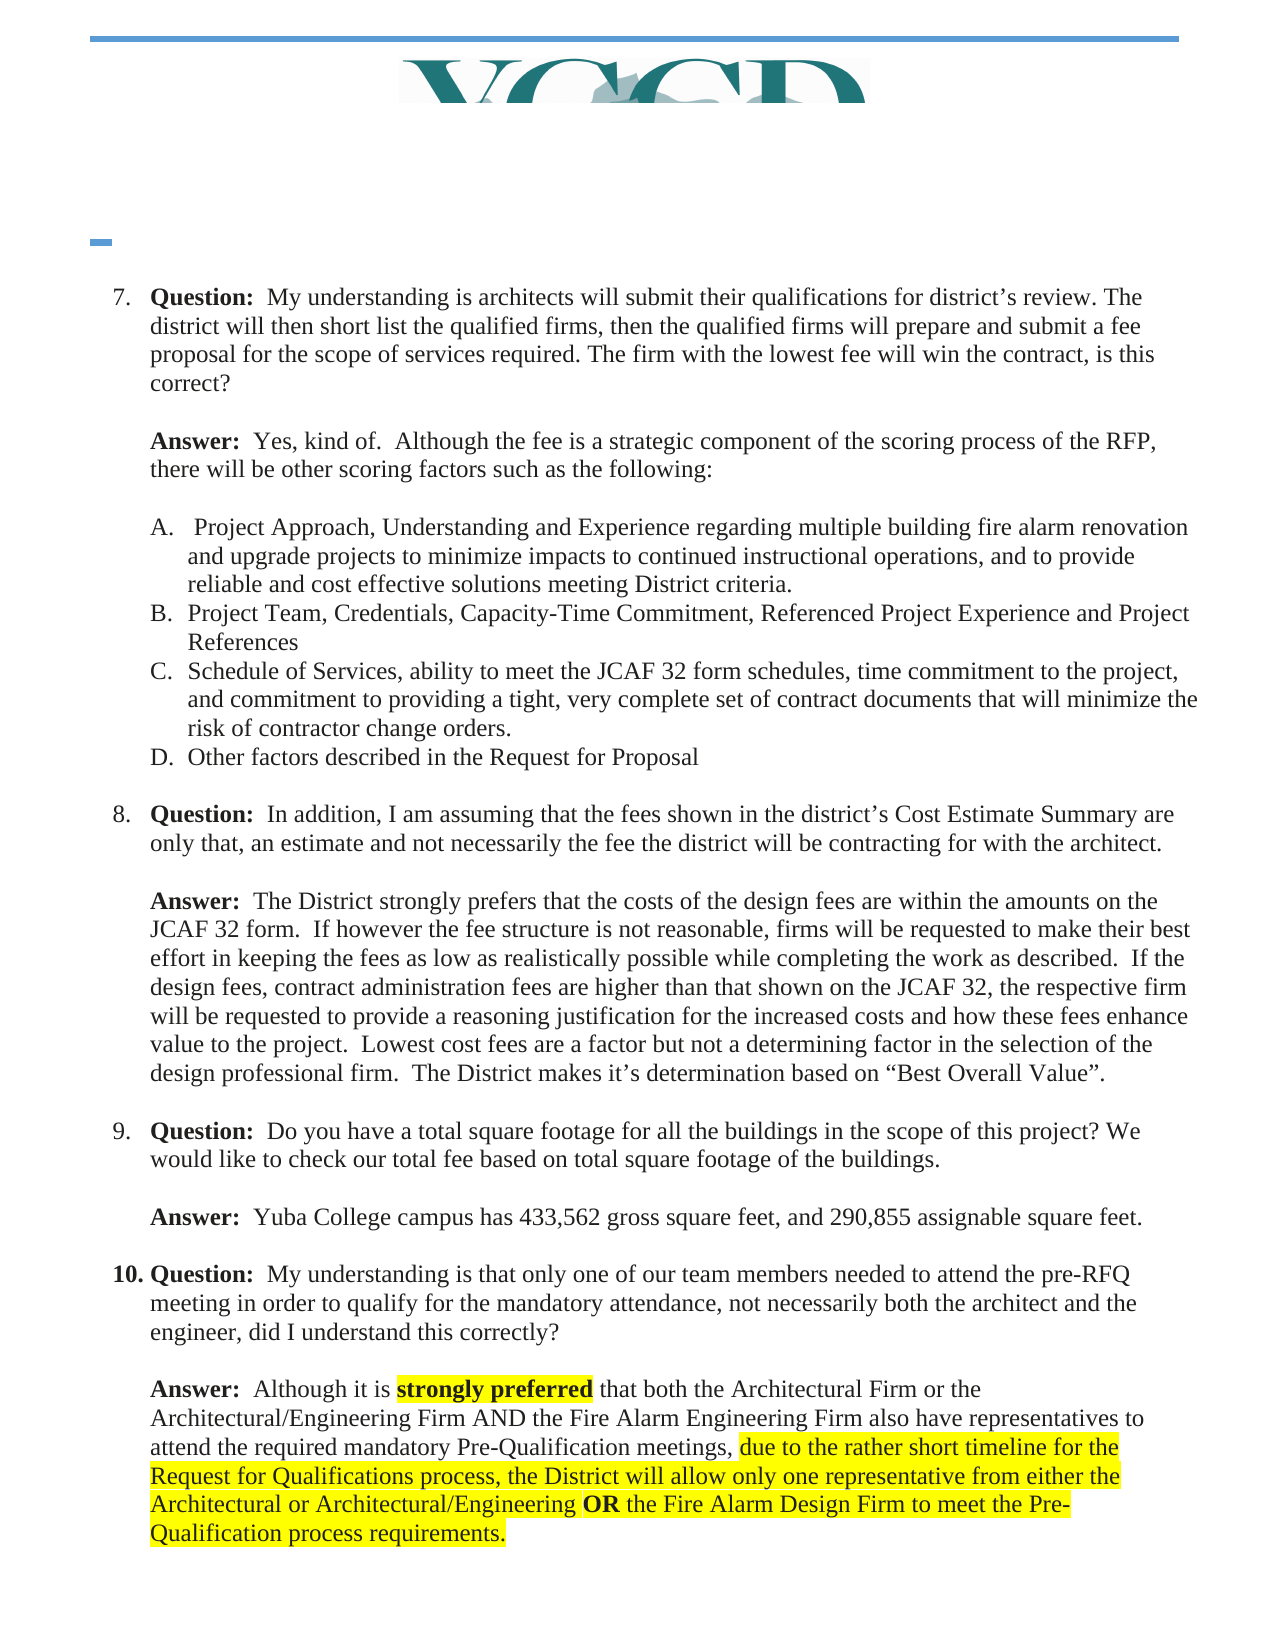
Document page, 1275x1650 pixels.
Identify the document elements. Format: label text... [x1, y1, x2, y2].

list Question: In addition, I am assuming that the fees shown in the district’s Cost Estimate Summary are only that, an estimate and not necessarily the fee the district will be contracting for with the architect. [112, 799, 1200, 857]
list Project Team, Credentials, Capacity-Time Commitment, Referenced Project Experience and Project References [150, 598, 1200, 656]
list Schedule of Services, ability to meet the JCAF 32 form schedules, time commitment to the project, and commitment to providing a tight, very complete set of contract documents that will minimize the risk of contractor change orders. [150, 656, 1200, 742]
list Project Approach, Understanding and Experience regarding multiple building fire alarm renovation and upgrade projects to minimize impacts to continued instructional operations, and to provide reliable and cost effective solutions meeting District criteria. [150, 512, 1200, 598]
list Question: My understanding is architects will submit their qualifications for district’s review. The district will then short list the qualified firms, then the qualified firms will prepare and submit a fee proposal for the scope of services required. The firm with the lowest fee will win the contract, is this correct? [112, 103, 1200, 397]
list Other factors described in the Request for Proposal [150, 742, 1200, 771]
text Answer: The District strongly prefers that the costs of the design fees are within the amounts on the JCAF 32 form. If however the fee structure is not reasonable, firms will be requested to make their best effort in keeping the fees as low as realistically possible while completing the work as described. If the design fees, contract administration fees are higher than that shown on the JCAF 32, the respective firm will be requested to provide a reasoning justification for the increased costs and how these fees enhance value to the project. Lowest cost fees are a factor but not a determining factor in the selection of the design professional firm. The District makes it’s determination based on “Best Overall Value”. [150, 886, 1200, 1087]
text Answer: Yes, kind of. Although the fee is a strategic component of the scoring process of the RFP, there will be other scoring factors such as the following: [150, 426, 1200, 483]
list Question: Do you have a total square footage for all the buildings in the scope of this project? We would like to check our total fee based on total square footage of the buildings. [112, 1116, 1200, 1173]
list Question: My understanding is that only one of our team members needed to attend the pre-RFQ meeting in order to qualify for the mandatory attendance, not necessarily both the architect and the engineer, did I understand this correctly? [112, 1259, 1200, 1346]
text Answer: Yuba College campus has 433,562 gross square feet, and 290,855 assignable square feet. [150, 1202, 1200, 1231]
text Answer: Although it is strongly preferred that both the Architectural Firm or the Architectural/Engineering Firm AND the Fire Alarm Engineering Firm also have representatives to attend the required mandatory Pre-Qualification meetings, due to the rather short timeline for the Request for Qualifications process, the District will allow only one representative from either the Architectural or Architectural/Engineering OR the Fire Alarm Design Firm to meet the Pre-Qualification process requirements. [150, 1374, 1200, 1547]
picture [398, 58, 871, 103]
